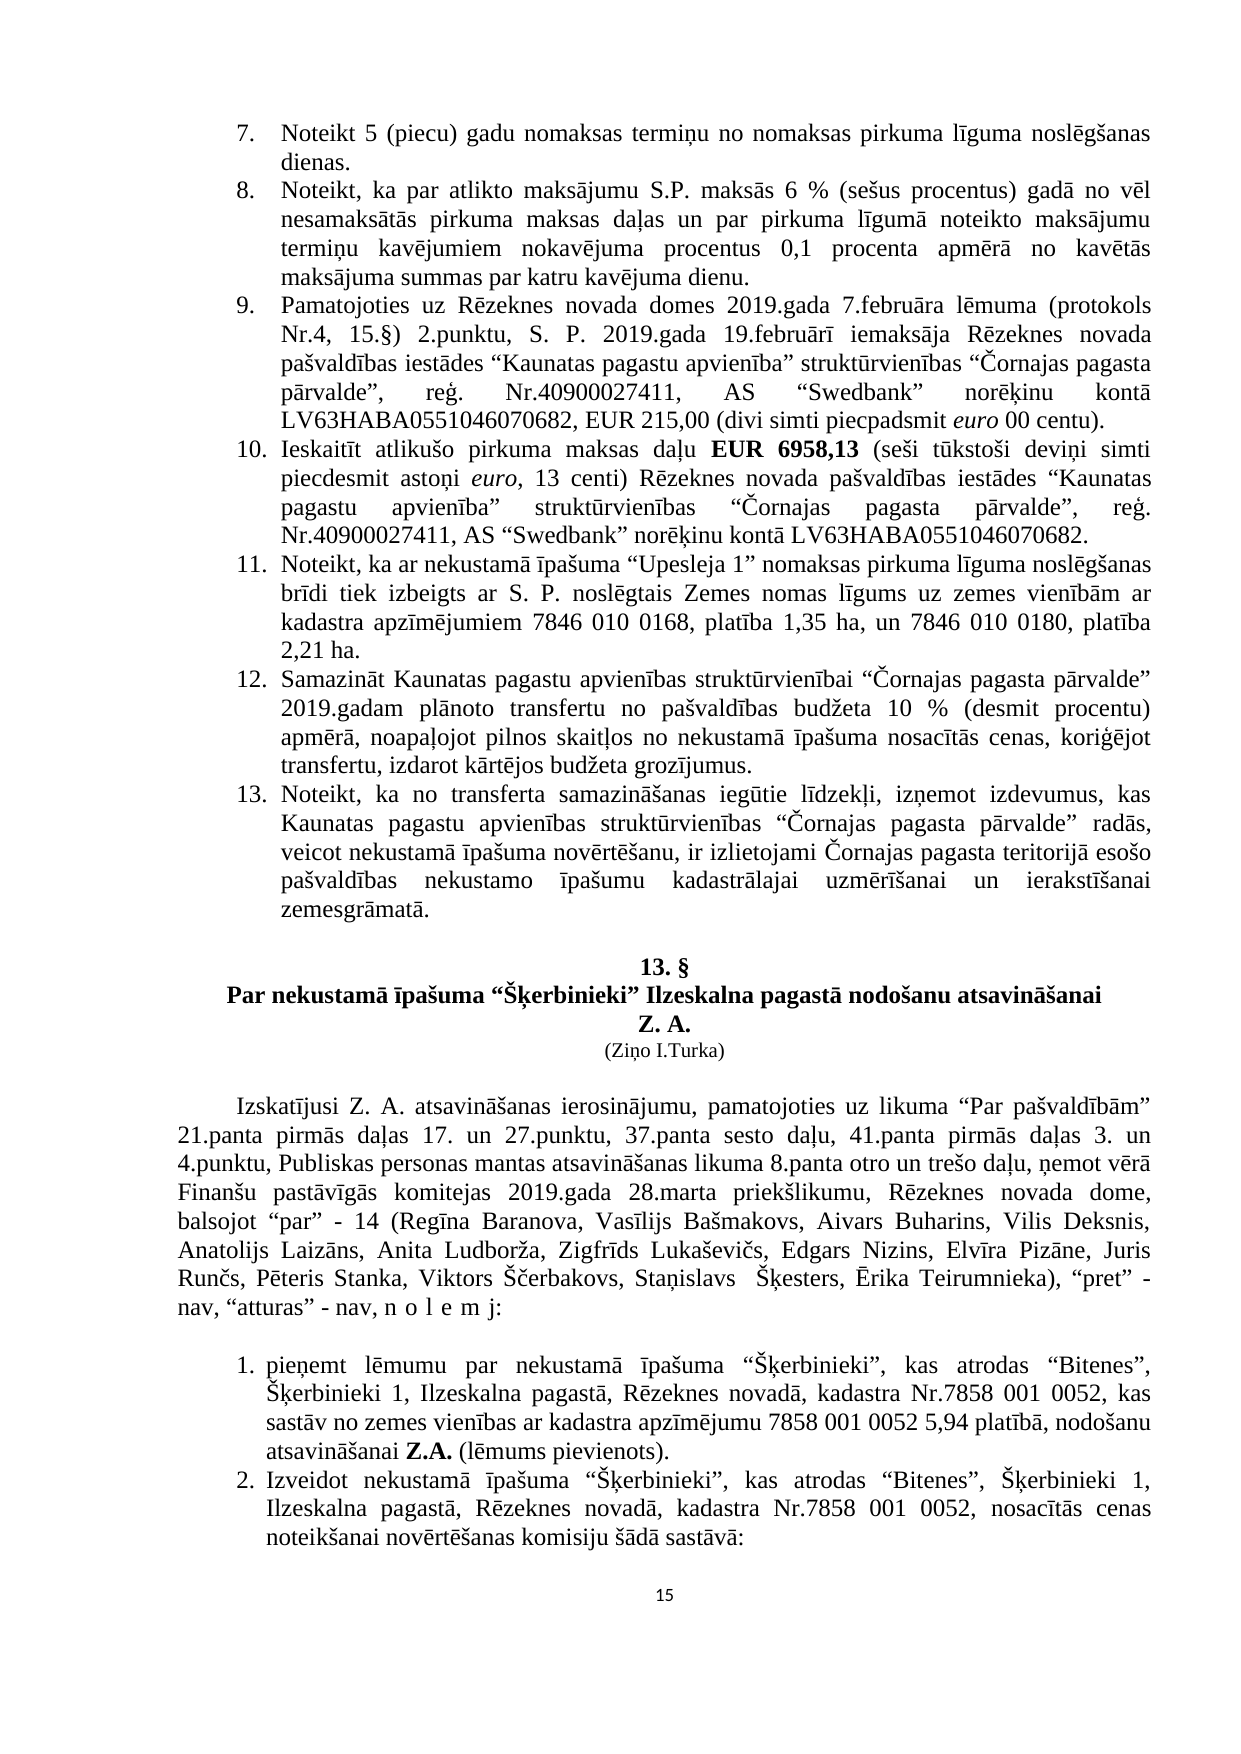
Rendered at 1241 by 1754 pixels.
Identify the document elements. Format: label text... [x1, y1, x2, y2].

text (Ziņo I.Turka) [177, 1038, 1152, 1062]
list § [177, 952, 1152, 981]
list Noteikt 5 (piecu) gadu nomaksas termiņu no nomaksas pirkuma līguma noslēgšanas dienas. [236, 118, 1152, 176]
text Z. A. [177, 1009, 1152, 1038]
list Ieskaitīt atlikušo pirkuma maksas daļu EUR 6958,13 (seši tūkstoši deviņi simti piecdesmit astoņi euro, 13 centi) Rēzeknes novada pašvaldības iestādes “Kaunatas pagastu apvienība” struktūrvienības “Čornajas pagasta pārvalde”, reģ. Nr.40900027411, AS “Swedbank” norēķinu kontā LV63HABA0551046070682. [236, 434, 1152, 549]
list Samazināt Kaunatas pagastu apvienības struktūrvienībai “Čornajas pagasta pārvalde” 2019.gadam plānoto transfertu no pašvaldības budžeta 10 % (desmit procentu) apmērā, noapaļojot pilnos skaitļos no nekustamā īpašuma nosacītās cenas, koriģējot transfertu, izdarot kārtējos budžeta grozījumus. [236, 664, 1152, 779]
list Noteikt, ka no transferta samazināšanas iegūtie līdzekļi, izņemot izdevumus, kas Kaunatas pagastu apvienības struktūrvienības “Čornajas pagasta pārvalde” radās, veicot nekustamā īpašuma novērtēšanu, ir izlietojami Čornajas pagasta teritorijā esošo pašvaldības nekustamo īpašumu kadastrālajai uzmērīšanai un ierakstīšanai zemesgrāmatā. [236, 779, 1152, 923]
list Izveidot nekustamā īpašuma “Šķerbinieki”, kas atrodas “Bitenes”, Šķerbinieki 1, Ilzeskalna pagastā, Rēzeknes novadā, kadastra Nr.7858 001 0052, nosacītās cenas noteikšanai novērtēšanas komisiju šādā sastāvā: [236, 1465, 1152, 1551]
list Pamatojoties uz Rēzeknes novada domes 2019.gada 7.februāra lēmuma (protokols Nr.4, 15.§) 2.punktu, S. P. 2019.gada 19.februārī iemaksāja Rēzeknes novada pašvaldības iestādes “Kaunatas pagastu apvienība” struktūrvienības “Čornajas pagasta pārvalde”, reģ. Nr.40900027411, AS “Swedbank” norēķinu kontā LV63HABA0551046070682, EUR 215,00 (divi simti piecpadsmit euro 00 centu). [236, 291, 1152, 434]
text Izskatījusi Z. A. atsavināšanas ierosinājumu, pamatojoties uz likuma “Par pašvaldībām” 21.panta pirmās daļas 17. un 27.punktu, 37.panta sesto daļu, 41.panta pirmās daļas 3. un 4.punktu, Publiskas personas mantas atsavināšanas likuma 8.panta otro un trešo daļu, ņemot vērā Finanšu pastāvīgās komitejas 2019.gada 28.marta priekšlikumu, Rēzeknes novada dome, balsojot “par” - 14 (Regīna Baranova, Vasīlijs Bašmakovs, Aivars Buharins, Vilis Deksnis, Anatolijs Laizāns, Anita Ludborža, Zigfrīds Lukaševičs, Edgars Nizins, Elvīra Pizāne, Juris Runčs, Pēteris Stanka, Viktors Ščerbakovs, Staņislavs Šķesters, Ērika Teirumnieka), “pret” - nav, “atturas” - nav, nolemj: [177, 1091, 1152, 1321]
list Noteikt, ka par atlikto maksājumu S.P. maksās 6 % (sešus procentus) gadā no vēl nesamaksātās pirkuma maksas daļas un par pirkuma līgumā noteikto maksājumu termiņu kavējumiem nokavējuma procentus 0,1 procenta apmērā no kavētās maksājuma summas par katru kavējuma dienu. [236, 176, 1152, 291]
list pieņemt lēmumu par nekustamā īpašuma “Šķerbinieki”, kas atrodas “Bitenes”, Šķerbinieki 1, Ilzeskalna pagastā, Rēzeknes novadā, kadastra Nr.7858 001 0052, kas sastāv no zemes vienības ar kadastra apzīmējumu 7858 001 0052 5,94 platībā, nodošanu atsavināšanai Z.A. (lēmums pievienots). [236, 1350, 1152, 1465]
list Noteikt, ka ar nekustamā īpašuma “Upesleja 1” nomaksas pirkuma līguma noslēgšanas brīdi tiek izbeigts ar S. P. noslēgtais Zemes nomas līgums uz zemes vienībām ar kadastra apzīmējumiem 7846 010 0168, platība 1,35 ha, un 7846 010 0180, platība 2,21 ha. [236, 549, 1152, 664]
text Par nekustamā īpašuma “Šķerbinieki” Ilzeskalna pagastā nodošanu atsavināšanai [177, 981, 1152, 1009]
